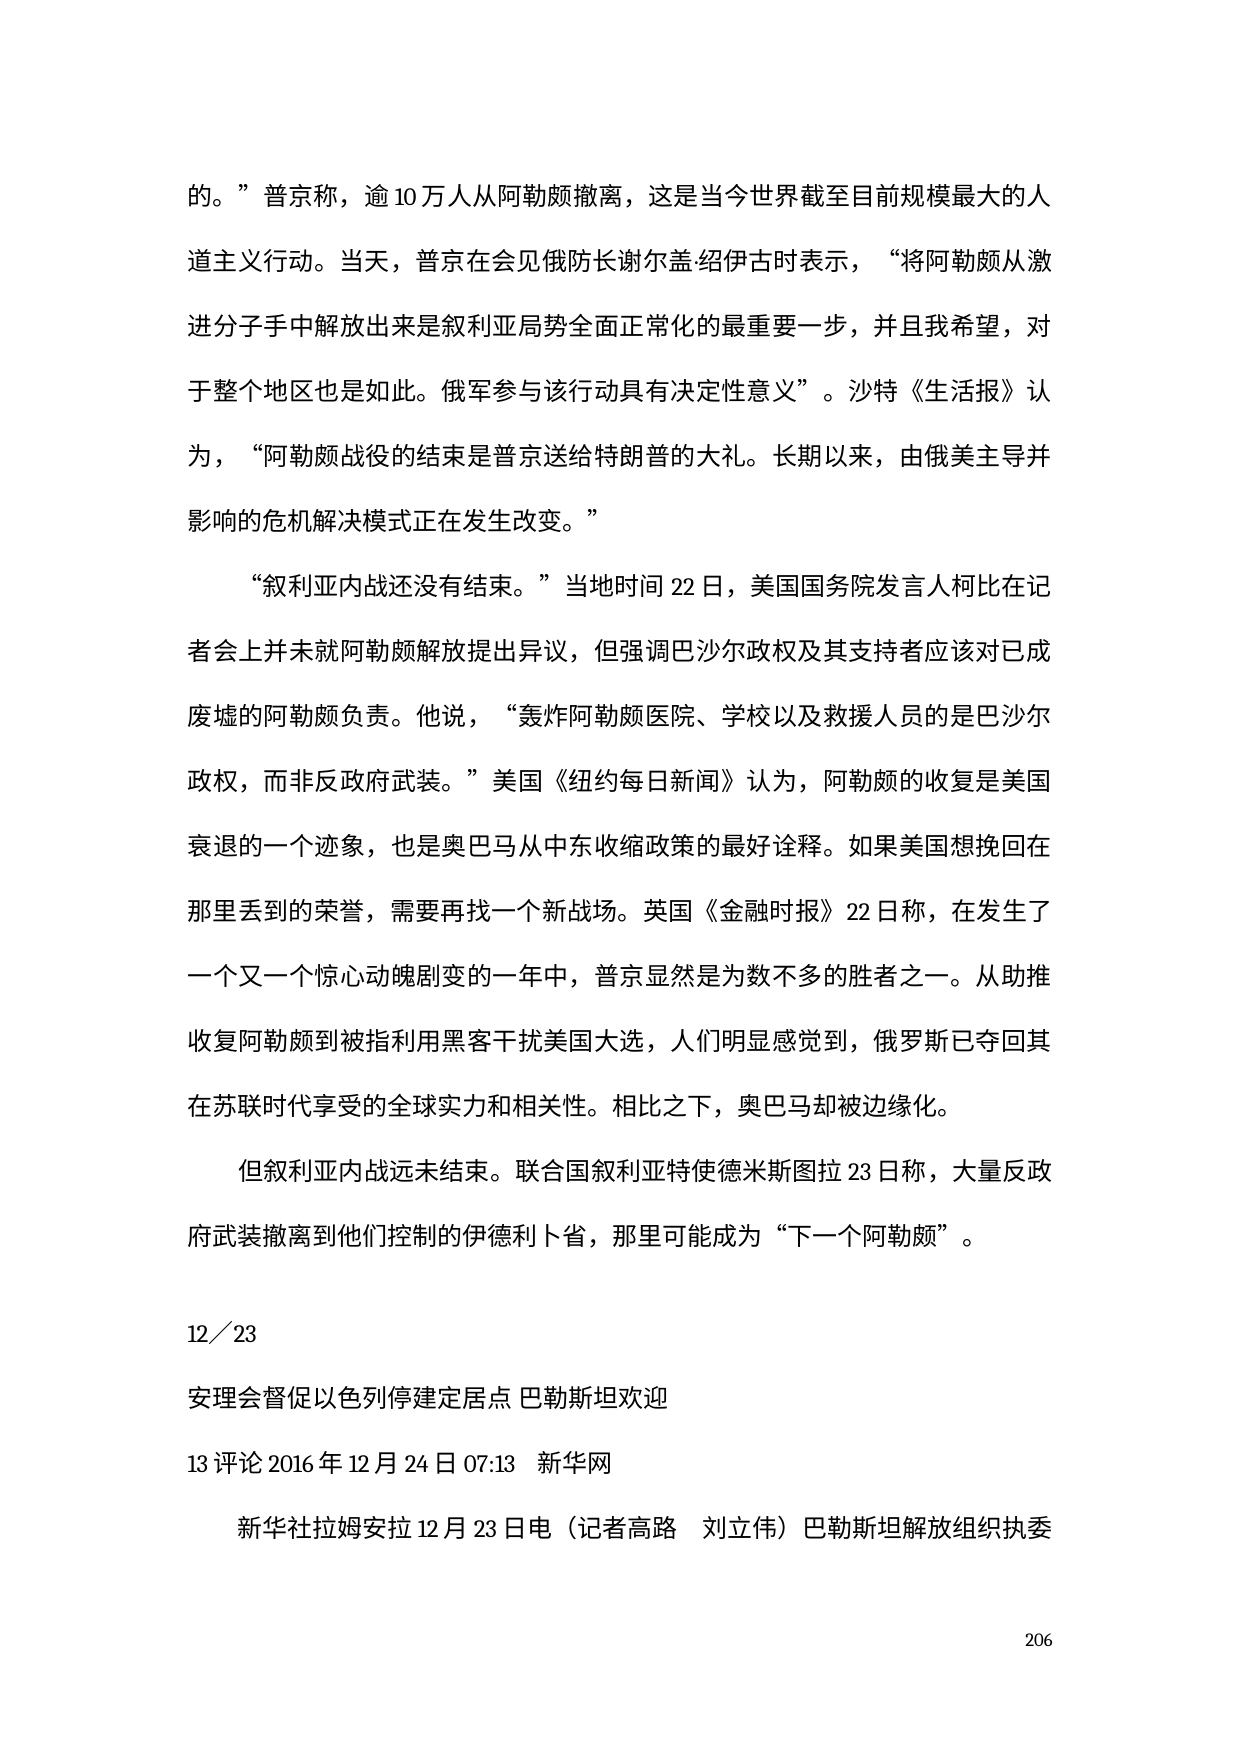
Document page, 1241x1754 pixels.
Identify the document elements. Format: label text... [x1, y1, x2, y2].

text 但叙利亚内战远未结束。联合国叙利亚特使德米斯图拉23日称，大量反政府武装撤离到他们控制的伊德利卜省，那里可能成为“下一个阿勒颇”。 [187, 1137, 1053, 1267]
text 安理会督促以色列停建定居点 巴勒斯坦欢迎 [187, 1364, 1053, 1429]
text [187, 162, 1053, 552]
text 13评论2016年12月24日07:13 新华网 [187, 1429, 1053, 1494]
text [187, 1494, 1053, 1559]
text “叙利亚内战还没有结束。”当地时间22日，美国国务院发言人柯比在记者会上并未就阿勒颇解放提出异议，但强调巴沙尔政权及其支持者应该对已成废墟的阿勒颇负责。他说，“轰炸阿勒颇医院、学校以及救援人员的是巴沙尔政权，而非反政府武装。”美国《纽约每日新闻》认为，阿勒颇的收复是美国衰退的一个迹象，也是奥巴马从中东收缩政策的最好诠释。如果美国想挽回在那里丢到的荣誉，需要再找一个新战场。英国《金融时报》22日称，在发生了一个又一个惊心动魄剧变的一年中，普京显然是为数不多的胜者之一。从助推收复阿勒颇到被指利用黑客干扰美国大选，人们明显感觉到，俄罗斯已夺回其在苏联时代享受的全球实力和相关性。相比之下，奥巴马却被边缘化。 [187, 552, 1053, 1137]
text 12／23 [187, 1299, 1053, 1364]
